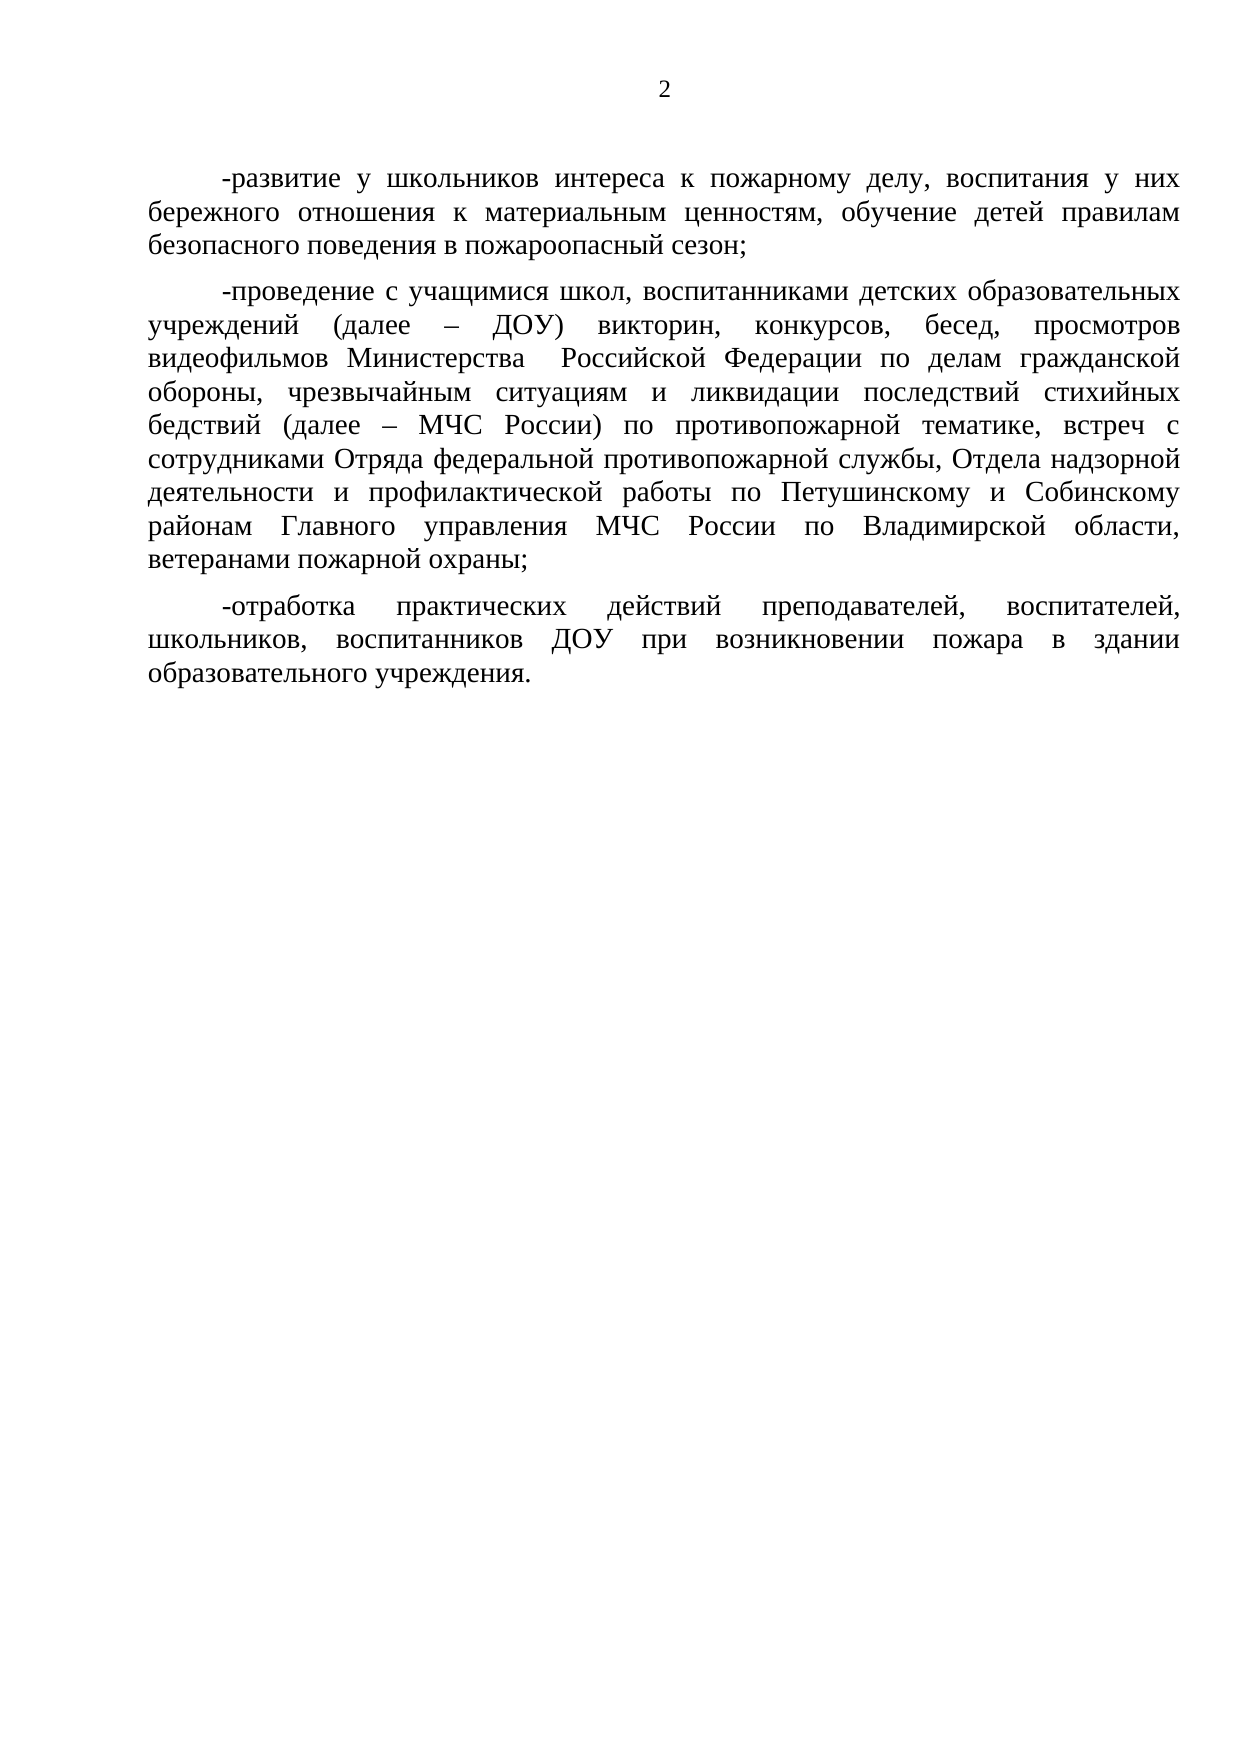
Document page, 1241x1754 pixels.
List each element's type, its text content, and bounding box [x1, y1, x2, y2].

text -развитие у школьников интереса к пожарному делу, воспитания у них бережного отношения к материальным ценностям, обучение детей правилам безопасного поведения в пожароопасный сезон; [148, 160, 1181, 261]
text -отработка практических действий преподавателей, воспитателей, школьников, воспитанников ДОУ при возникновении пожара в здании образовательного учреждения. [148, 588, 1181, 688]
text -проведение с учащимися школ, воспитанниками детских образовательных учреждений (далее – ДОУ) викторин, конкурсов, бесед, просмотров видеофильмов Министерства Российской Федерации по делам гражданской обороны, чрезвычайным ситуациям и ликвидации последствий стихийных бедствий (далее – МЧС России) по противопожарной тематике, встреч с сотрудниками Отряда федеральной противопожарной службы, Отдела надзорной деятельности и профилактической работы по Петушинскому и Собинскому районам Главного управления МЧС России по Владимирской области, ветеранами пожарной охраны; [148, 273, 1181, 575]
